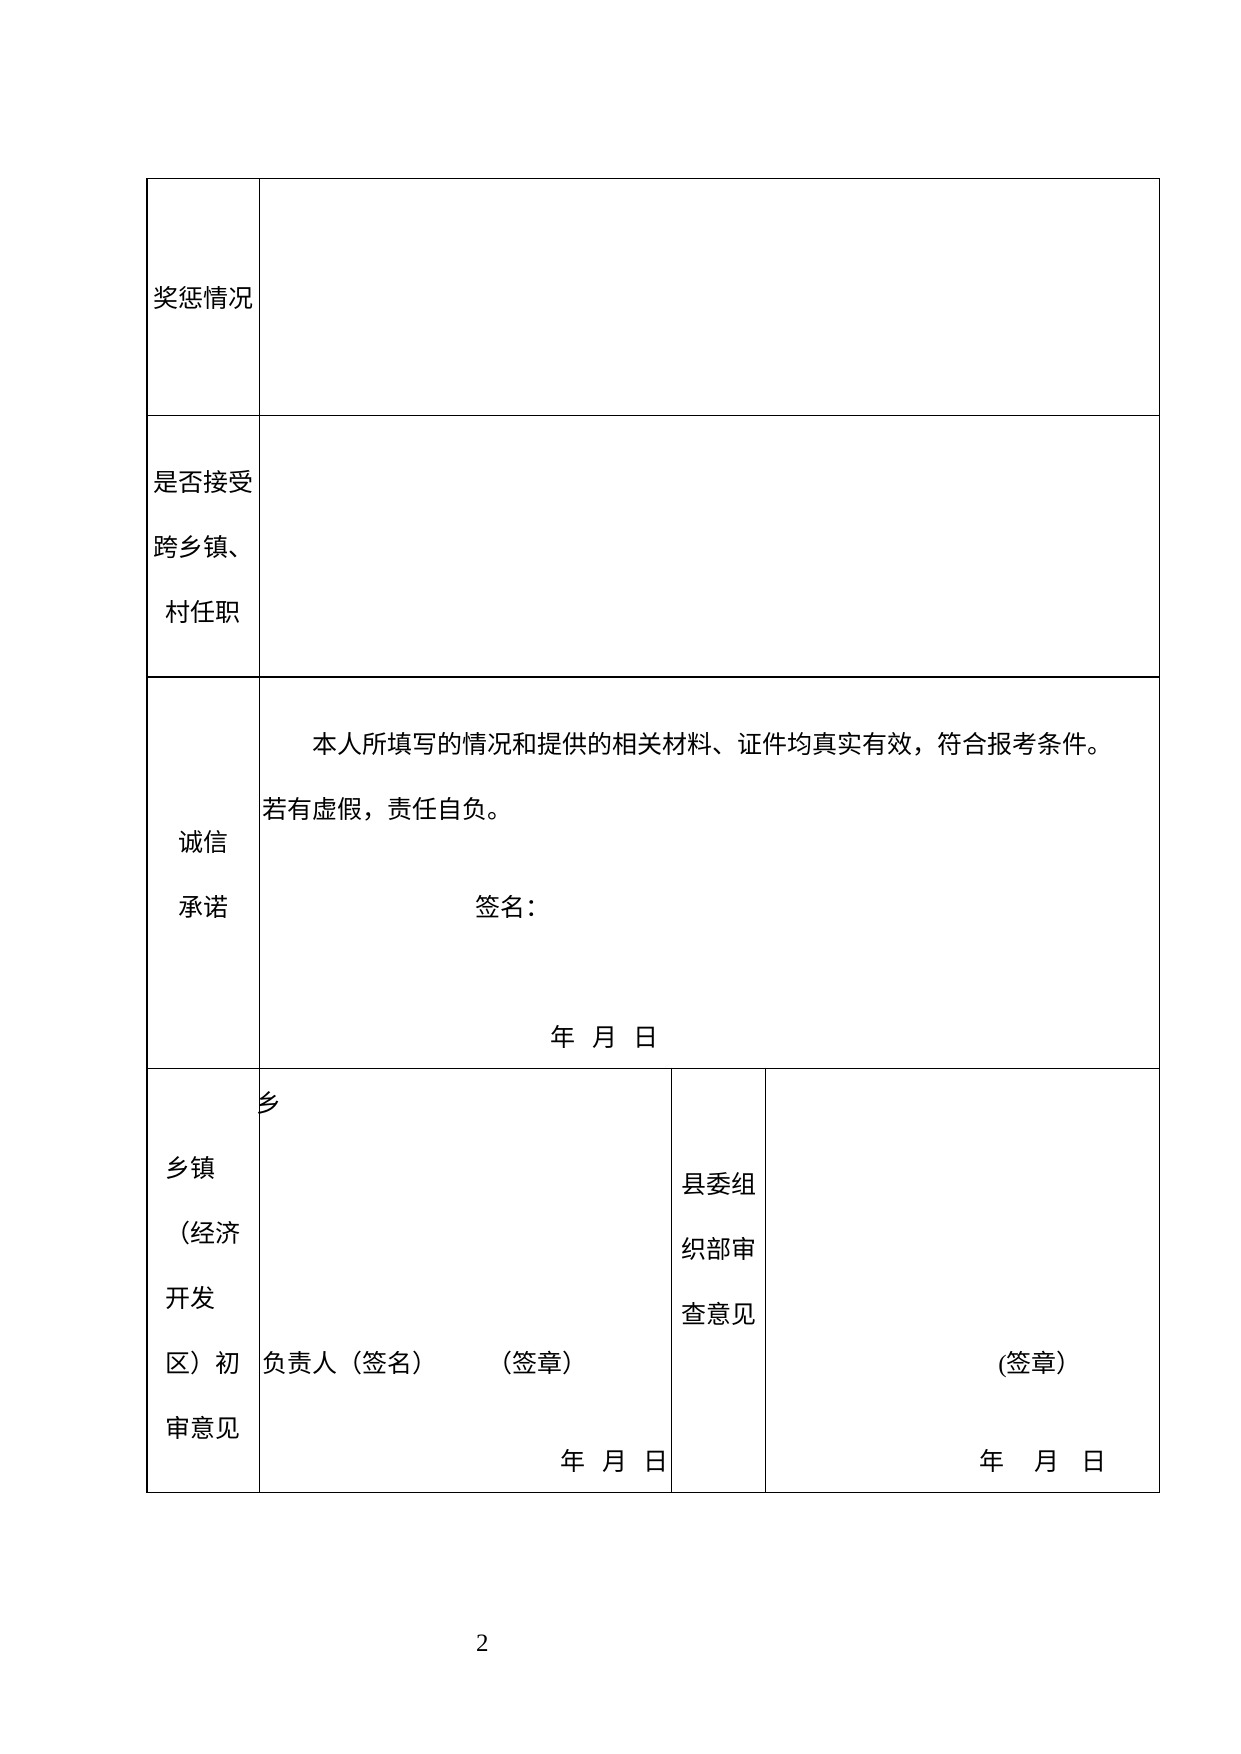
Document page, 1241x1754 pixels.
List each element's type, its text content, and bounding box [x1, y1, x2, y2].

table_cell 本人所填写的情况和提供的相关材料、证件均真实有效，符合报考条件。 若有虚假，责任自负。 签名： 年 月 日 [260, 678, 1159, 1068]
table_cell 诚信 承诺 [148, 678, 259, 1068]
table_cell 奖惩情况 [148, 179, 259, 414]
table_cell [260, 179, 1159, 414]
table_cell 是否接受跨乡镇、村任职 [148, 416, 259, 676]
table_cell [260, 416, 1159, 676]
table_cell 县委组织部审查意见 日 [672, 1069, 765, 1492]
table_cell 乡乡镇（经济开发区）初审意见 [148, 1069, 259, 1492]
table_cell 负责人（签名） （签章） 年 月 日 [260, 1069, 671, 1492]
table_cell (签章） 年 月 日 [766, 1069, 1159, 1492]
